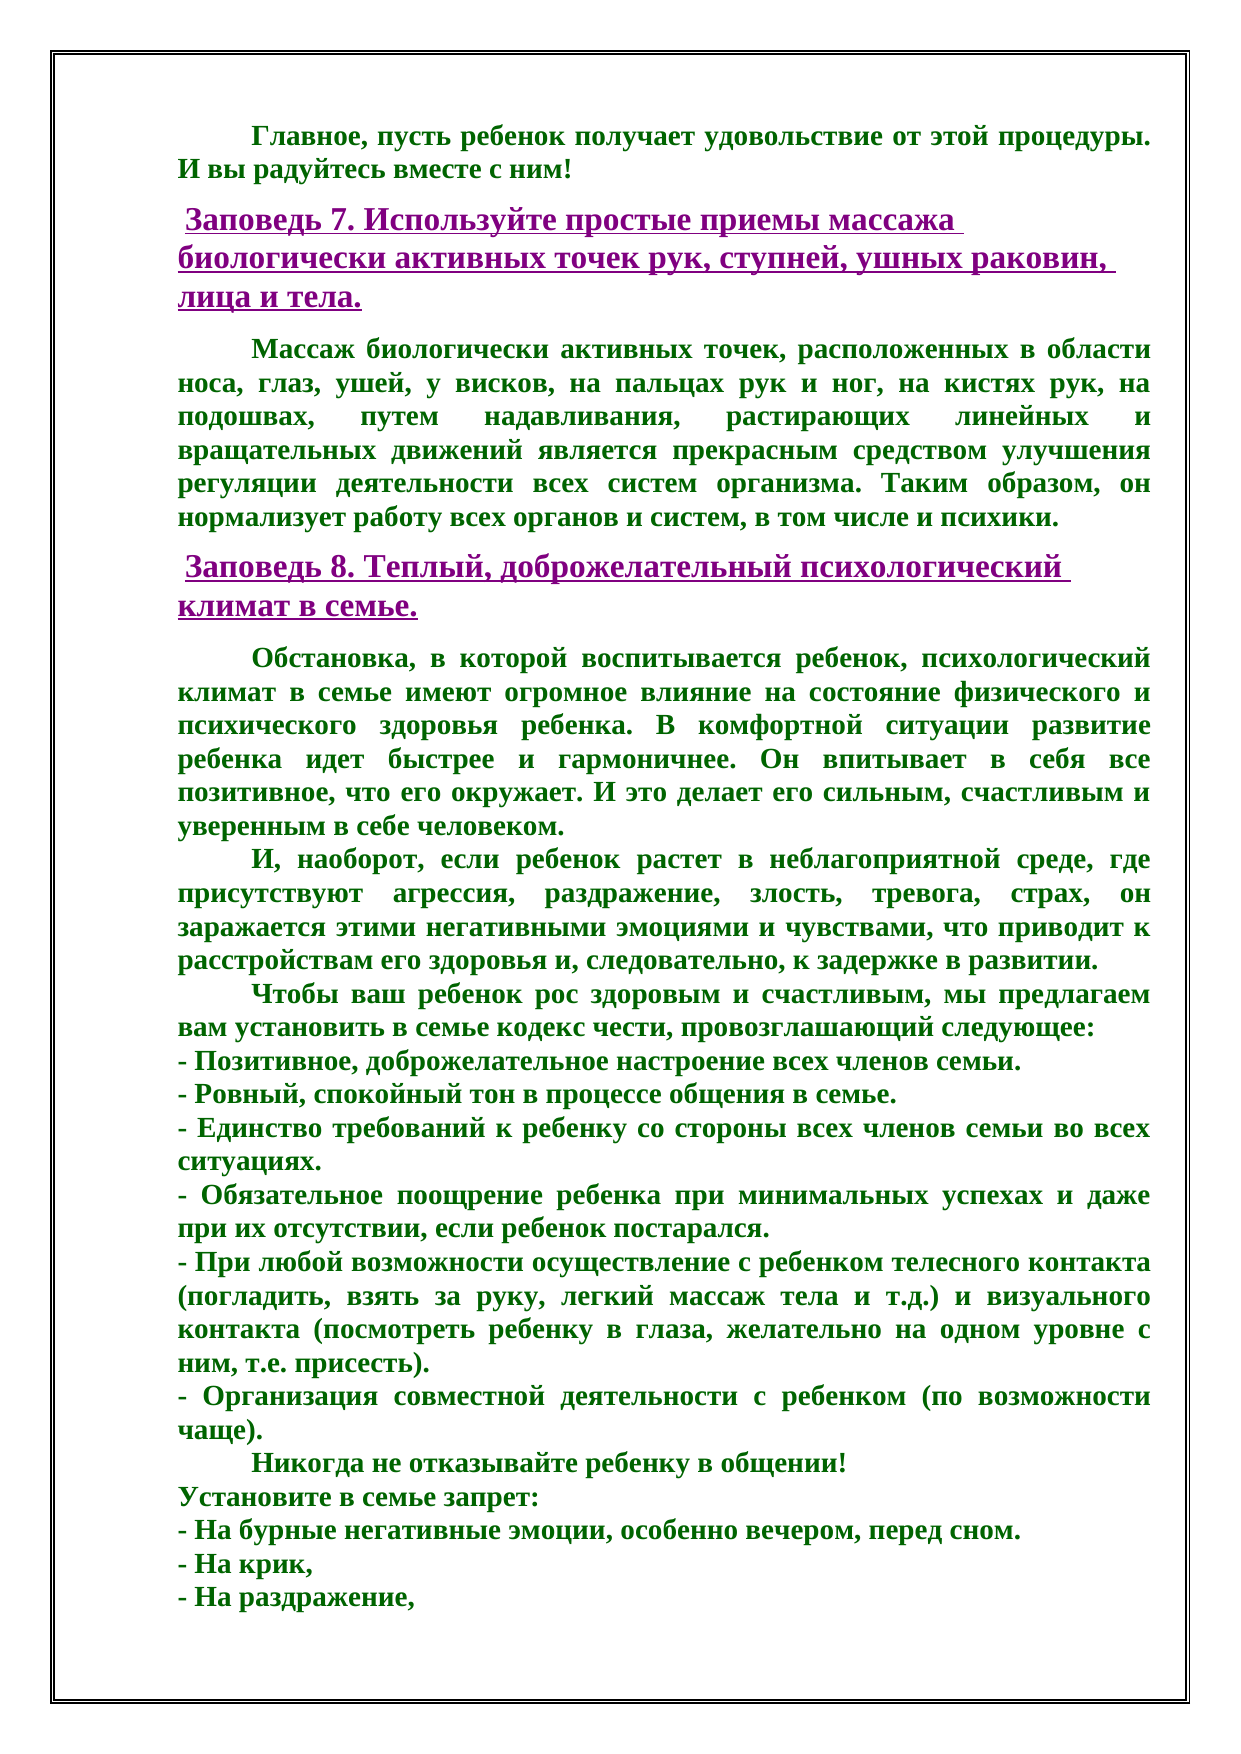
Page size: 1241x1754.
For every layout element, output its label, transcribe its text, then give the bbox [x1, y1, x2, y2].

text Главное, пусть ребенок получает удовольствие от этой процедуры. И вы радуйтесь вместе с ним! [177, 118, 1152, 185]
text И, наоборот, если ребенок растет в неблагоприятной среде, где присутствуют агрессия, раздражение, злость, тревога, страх, он заражается этими негативными эмоциями и чувствами, что приводит к расстройствам его здоровья и, следовательно, к задержке в развитии. [177, 842, 1152, 976]
text - На раздражение, [177, 1579, 1152, 1613]
text Заповедь 7. Используйте простые приемы массажа биологически активных точек рук, ступней, ушных раковин, лица и тела. [177, 199, 1152, 314]
text Чтобы ваш ребенок рос здоровым и счастливым, мы предлагаем вам установить в семье кодекс чести, провозглашающий следующее: [177, 976, 1152, 1043]
text - Организация совместной деятельности с ребенком (по возможности чаще). [177, 1378, 1152, 1445]
text - Позитивное, доброжелательное настроение всех членов семьи. [177, 1043, 1152, 1076]
text Массаж биологически активных точек, расположенных в области носа, глаз, ушей, у висков, на пальцах рук и ног, на кистях рук, на подошвах, путем надавливания, растирающих линейных и вращательных движений является прекрасным средством улучшения регуляции деятельности всех систем организма. Таким образом, он нормализует работу всех органов и систем, в том числе и психики. [177, 331, 1152, 533]
text Установите в семье запрет: [177, 1479, 1152, 1512]
text - Ровный, спокойный тон в процессе общения в семье. [177, 1076, 1152, 1110]
text Заповедь 8. Теплый, доброжелательный психологический климат в семье. [177, 547, 1152, 623]
text - При любой возможности осуществление с ребенком телесного контакта (погладить, взять за руку, легкий массаж тела и т.д.) и визуального контакта (посмотреть ребенку в глаза, желательно на одном уровне с ним, т.е. присесть). [177, 1244, 1152, 1378]
text - На крик, [177, 1546, 1152, 1579]
text - Единство требований к ребенку со стороны всех членов семьи во всех ситуациях. [177, 1110, 1152, 1177]
text - Обязательное поощрение ребенка при минимальных успехах и даже при их отсутствии, если ребенок постарался. [177, 1177, 1152, 1244]
text Обстановка, в которой воспитывается ребенок, психологический климат в семье имеют огромное влияние на состояние физического и психического здоровья ребенка. В комфортной ситуации развитие ребенка идет быстрее и гармоничнее. Он впитывает в себя все позитивное, что его окружает. И это делает его сильным, счастливым и уверенным в себе человеком. [177, 640, 1152, 842]
text - На бурные негативные эмоции, особенно вечером, перед сном. [177, 1512, 1152, 1546]
text Никогда не отказывайте ребенку в общении! [177, 1445, 1152, 1479]
